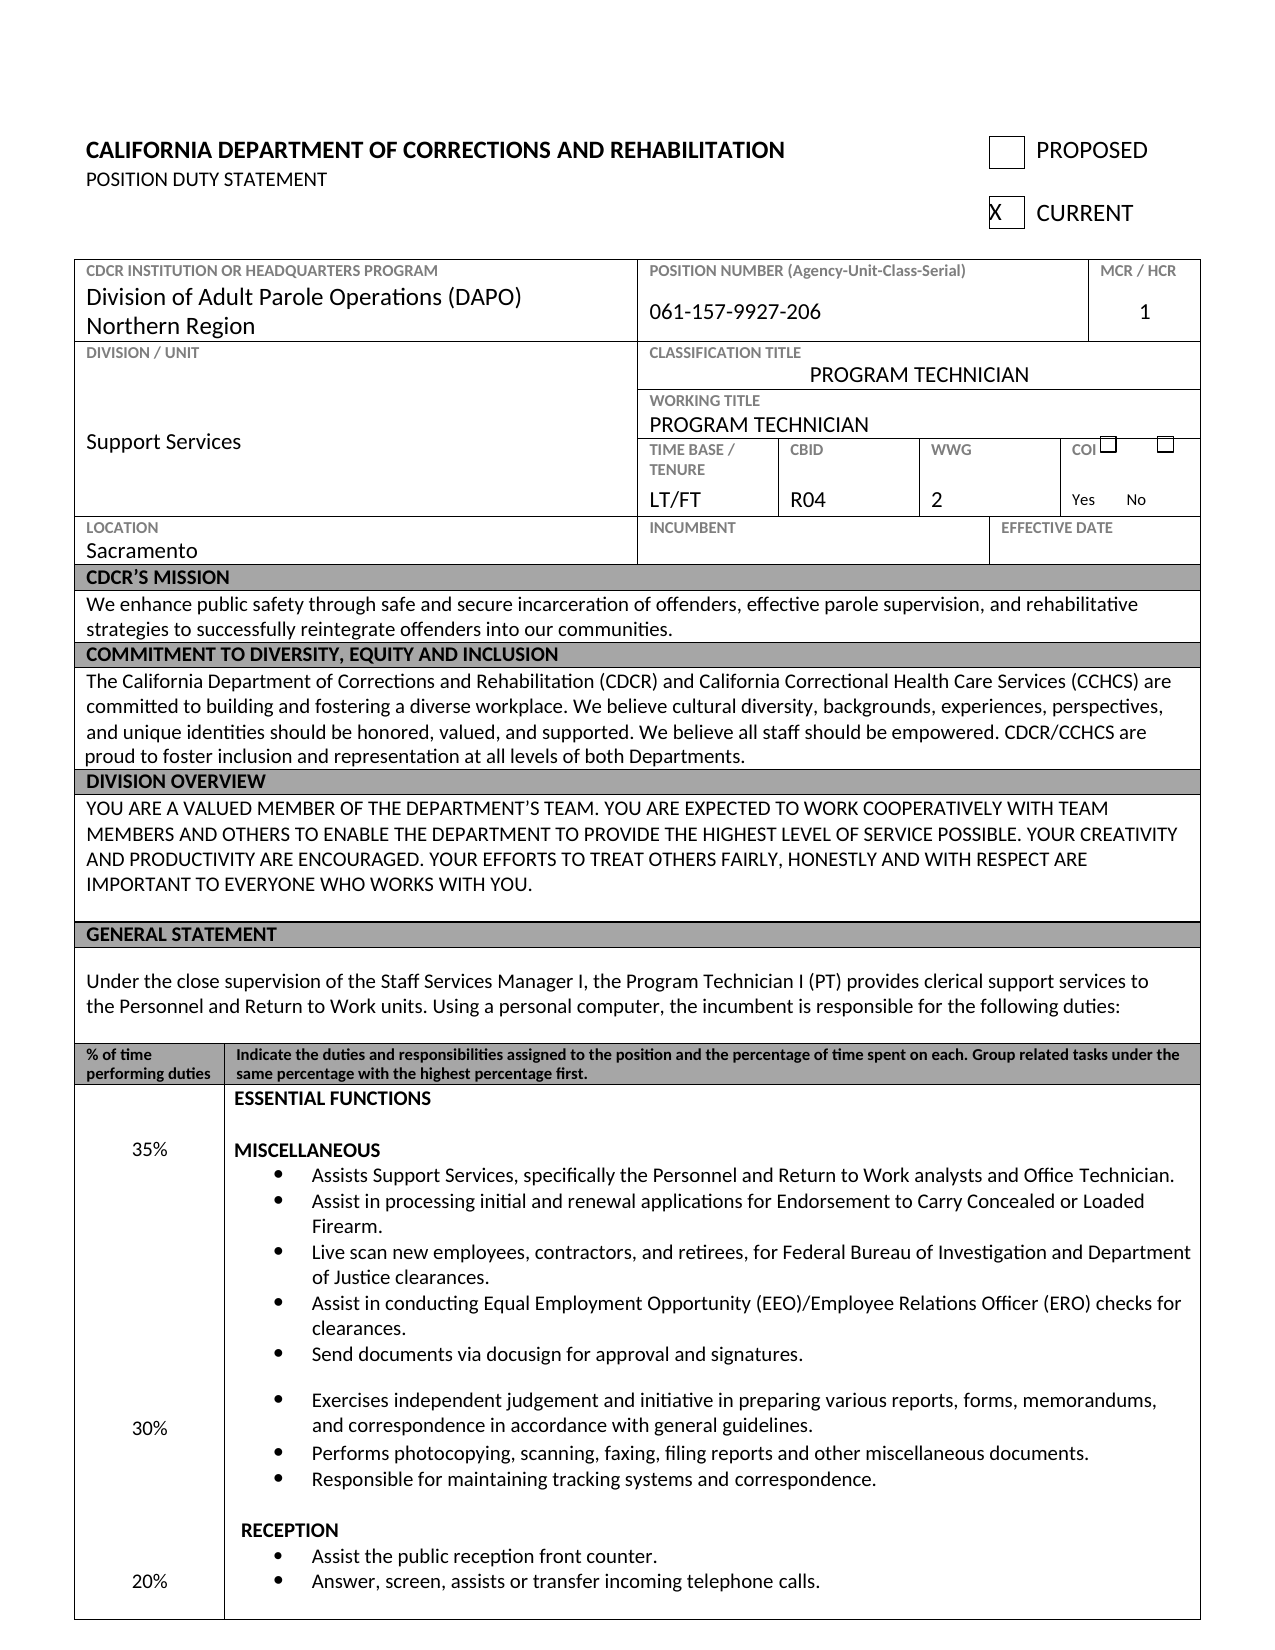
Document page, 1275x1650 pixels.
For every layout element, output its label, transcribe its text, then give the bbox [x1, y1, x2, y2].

table_cell YOU ARE A VALUED MEMBER OF THE DEPARTMENT’S TEAM. YOU ARE EXPECTED TO WORK COOPERATIVELY WITH TEAM MEMBERS AND OTHERS TO ENABLE THE DEPARTMENT TO PROVIDE THE HIGHEST LEVEL OF SERVICE POSSIBLE. YOUR CREATIVITY AND PRODUCTIVITY ARE ENCOURAGED. YOUR EFFORTS TO TREAT OTHERS FAIRLY, HONESTLY AND WITH RESPECT ARE IMPORTANT TO EVERYONE WHO WORKS WITH YOU. [75, 795, 1200, 921]
table_header POSITION NUMBER (Agency-Unit-Class-Serial) 061-157-9927-206 [638, 260, 1088, 341]
table_cell WWG 2 [920, 439, 1060, 516]
table_cell LOCATION Sacramento [75, 517, 637, 564]
table_cell GENERAL STATEMENT [75, 923, 1200, 947]
table_header MCR / HCR 1 [1089, 260, 1200, 341]
table_cell The California Department of Corrections and Rehabilitation (CDCR) and California Correctional Health Care Services (CCHCS) are committed to building and fostering a diverse workplace. We believe cultural diversity, backgrounds, experiences, perspectives, and unique identities should be honored, valued, and supported. We believe all staff should be empowered. CDCR/CCHCS are proud to foster inclusion and representation at all levels of both Departments. [75, 668, 1200, 769]
table_cell EFFECTIVE DATE [990, 517, 1200, 564]
table_cell 35% 30% 20% 10% 5% [75, 1085, 224, 1619]
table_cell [225, 1085, 1200, 1619]
table_cell COMMITMENT TO DIVERSITY, EQUITY AND INCLUSION [75, 643, 1200, 667]
text CURRENT [56, 197, 1133, 228]
table_cell We enhance public safety through safe and secure incarceration of offenders, effective parole supervision, and rehabilitative strategies to successfully reintegrate offenders into our communities. [75, 591, 1200, 642]
table_cell CLASSIFICATION TITLE PROGRAM TECHNICIAN [638, 342, 1200, 389]
table_cell % of time performing duties [75, 1044, 224, 1084]
table_header CDCR INSTITUTION OR HEADQUARTERS PROGRAM Division of Adult Parole Operations (DAPO) Northern Region [75, 260, 637, 341]
table_cell DIVISION / UNIT Support Services [75, 342, 637, 516]
table_cell DIVISION OVERVIEW [75, 770, 1200, 794]
table_cell TIME BASE / TENURE LT/FT [638, 439, 778, 516]
table_cell Indicate the duties and responsibilities assigned to the position and the percentage of time spent on each. Group related tasks under the same percentage with the highest percentage first. [225, 1044, 1200, 1084]
table_cell INCUMBENT [638, 517, 989, 564]
table_cell COI Yes No [1061, 439, 1200, 516]
text CALIFORNIA DEPARTMENT OF CORRECTIONS AND REHABILITATION PROPOSED [86, 134, 1219, 164]
table_cell CBID R04 [779, 439, 919, 516]
text POSITION DUTY STATEMENT [86, 166, 1219, 191]
table_cell WORKING TITLE PROGRAM TECHNICIAN [638, 390, 1200, 438]
table_cell Under the close supervision of the Staff Services Manager I, the Program Technician I (PT) provides clerical support services to the Personnel and Return to Work units. Using a personal computer, the incumbent is responsible for the following duties: [75, 948, 1200, 1043]
table_cell CDCR’S MISSION [75, 565, 1200, 590]
